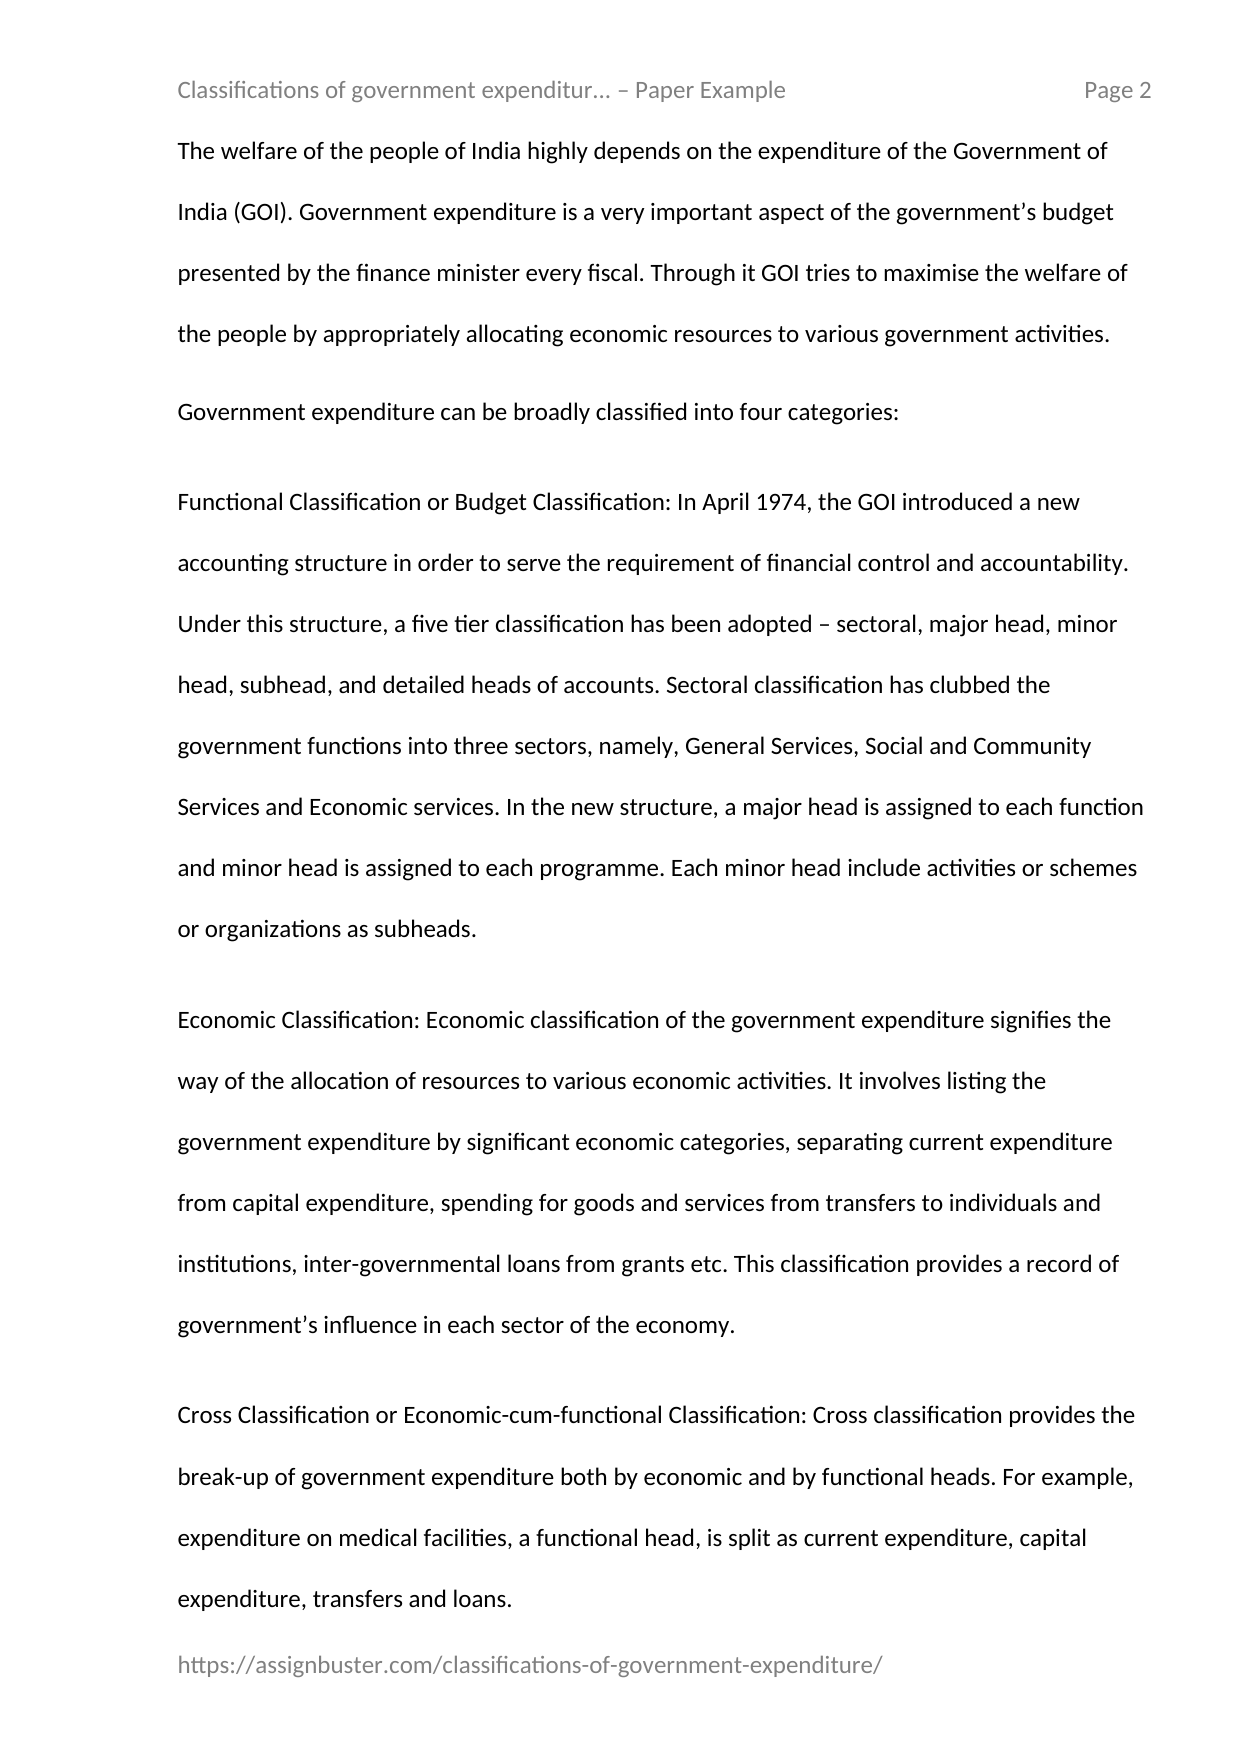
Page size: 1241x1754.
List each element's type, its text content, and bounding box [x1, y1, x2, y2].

text Functional Classification or Budget Classification: In April 1974, the GOI introduced a new accounting structure in order to serve the requirement of financial control and accountability. Under this structure, a five tier classification has been adopted – sectoral, major head, minor head, subhead, and detailed heads of accounts. Sectoral classification has clubbed the government functions into three sectors, namely, General Services, Social and Community Services and Economic services. In the new structure, a major head is assigned to each function and minor head is assigned to each programme. Each minor head include activities or schemes or organizations as subheads. [177, 486, 1152, 944]
text Economic Classification: Economic classification of the government expenditure signifies the way of the allocation of resources to various economic activities. It involves listing the government expenditure by significant economic categories, separating current expenditure from capital expenditure, spending for goods and services from transfers to individuals and institutions, inter-governmental loans from grants etc. This classification provides a record of government’s influence in each sector of the economy. [177, 1004, 1152, 1340]
text Government expenditure can be broadly classified into four categories: [177, 396, 1152, 426]
text The welfare of the people of India highly depends on the expenditure of the Government of India (GOI). Government expenditure is a very important aspect of the government’s budget presented by the finance minister every fiscal. Through it GOI tries to maximise the welfare of the people by appropriately allocating economic resources to various government activities. [177, 135, 1152, 348]
text Cross Classification or Economic-cum-functional Classification: Cross classification provides the break-up of government expenditure both by economic and by functional heads. For example, expenditure on medical facilities, a functional head, is split as current expenditure, capital expenditure, transfers and loans. [177, 1400, 1152, 1613]
